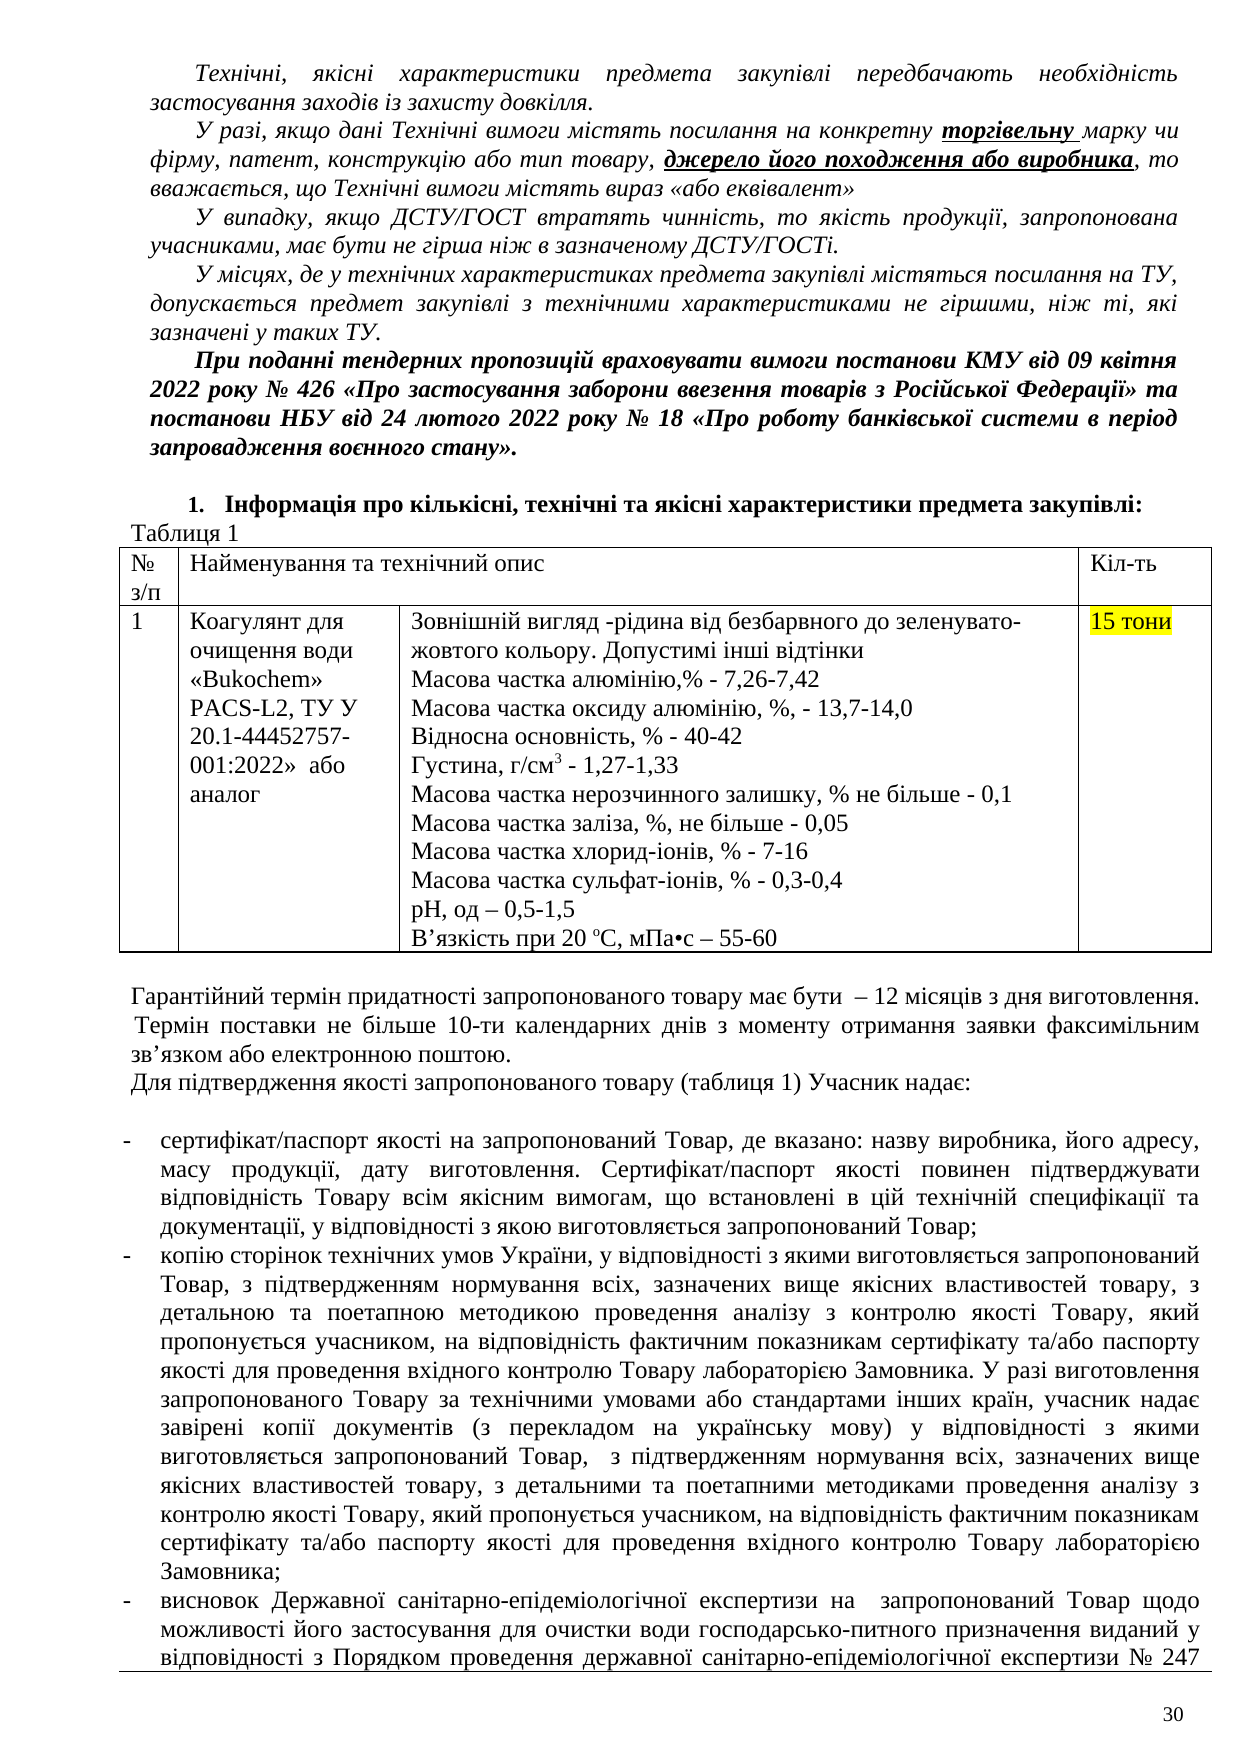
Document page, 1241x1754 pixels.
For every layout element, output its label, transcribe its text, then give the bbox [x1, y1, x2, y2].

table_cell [119, 953, 1212, 1671]
list Інформація про кількісні, технічні та якісні характеристики предмета закупівлі: [187, 489, 1181, 518]
table_cell Коагулянт для очищення води «Bukochem» PACS-L2, ТУ У 20.1-44452757-001:2022» або аналог [179, 606, 399, 951]
text Технічні, якісні характеристики предмета закупівлі передбачають необхідність застосування заходів із захисту довкілля. [150, 58, 1181, 116]
text У місцях, де у технічних характеристиках предмета закупівлі містяться посилання на ТУ, допускається предмет закупівлі з технічними характеристиками не гіршими, ніж ті, які зазначені у таких ТУ. [150, 259, 1181, 346]
table_cell 15 тони [1079, 606, 1211, 951]
text У разі, якщо дані Технічні вимоги містять посилання на конкретну торгівельну марку чи фірму, патент, конструкцію або тип товару, джерело його походження або виробника, то вважається, що Технічні вимоги містять вираз «або еквівалент» [150, 116, 1181, 202]
table_cell № з/п [120, 548, 178, 605]
text При поданні тендерних пропозицій враховувати вимоги постанови КМУ від 09 квітня 2022 року № 426 «Про застосування заборони ввезення товарів з Російської Федерації» та постанови НБУ від 24 лютого 2022 року № 18 «Про роботу банківської системи в період запровадження воєнного стану». [150, 346, 1181, 461]
text У випадку, якщо ДСТУ/ГОСТ втратять чинність, то якість продукції, запропонована учасниками, має бути не гірша ніж в зазначеному ДСТУ/ГОСТі. [150, 202, 1181, 259]
table_cell Зовнішній вигляд -рідина від безбарвного до зеленувато-жовтого кольору. Допустимі інші відтінки Масова частка алюмінію,% - 7,26-7,42 Масова частка оксиду алюмінію, %, - 13,7-14,0 Відносна основність, % - 40-42 Густина, г/см3 - 1,27-1,33 Масова частка нерозчинного залишку, % не більше - 0,1 Масова частка заліза, %, не більше - 0,05 Масова частка хлорид-іонів, % - 7-16 Масова частка сульфат-іонів, % - 0,3-0,4 рН, од – 0,5-1,5 В’язкість при 20 оС, мПа•с – 55-60 [400, 606, 1078, 951]
table_cell 1 [120, 606, 178, 951]
table_header Таблиця 1 [119, 518, 1212, 547]
table_cell Найменування та технічний опис [179, 548, 1078, 605]
table_cell Кіл-ть [1079, 548, 1211, 605]
